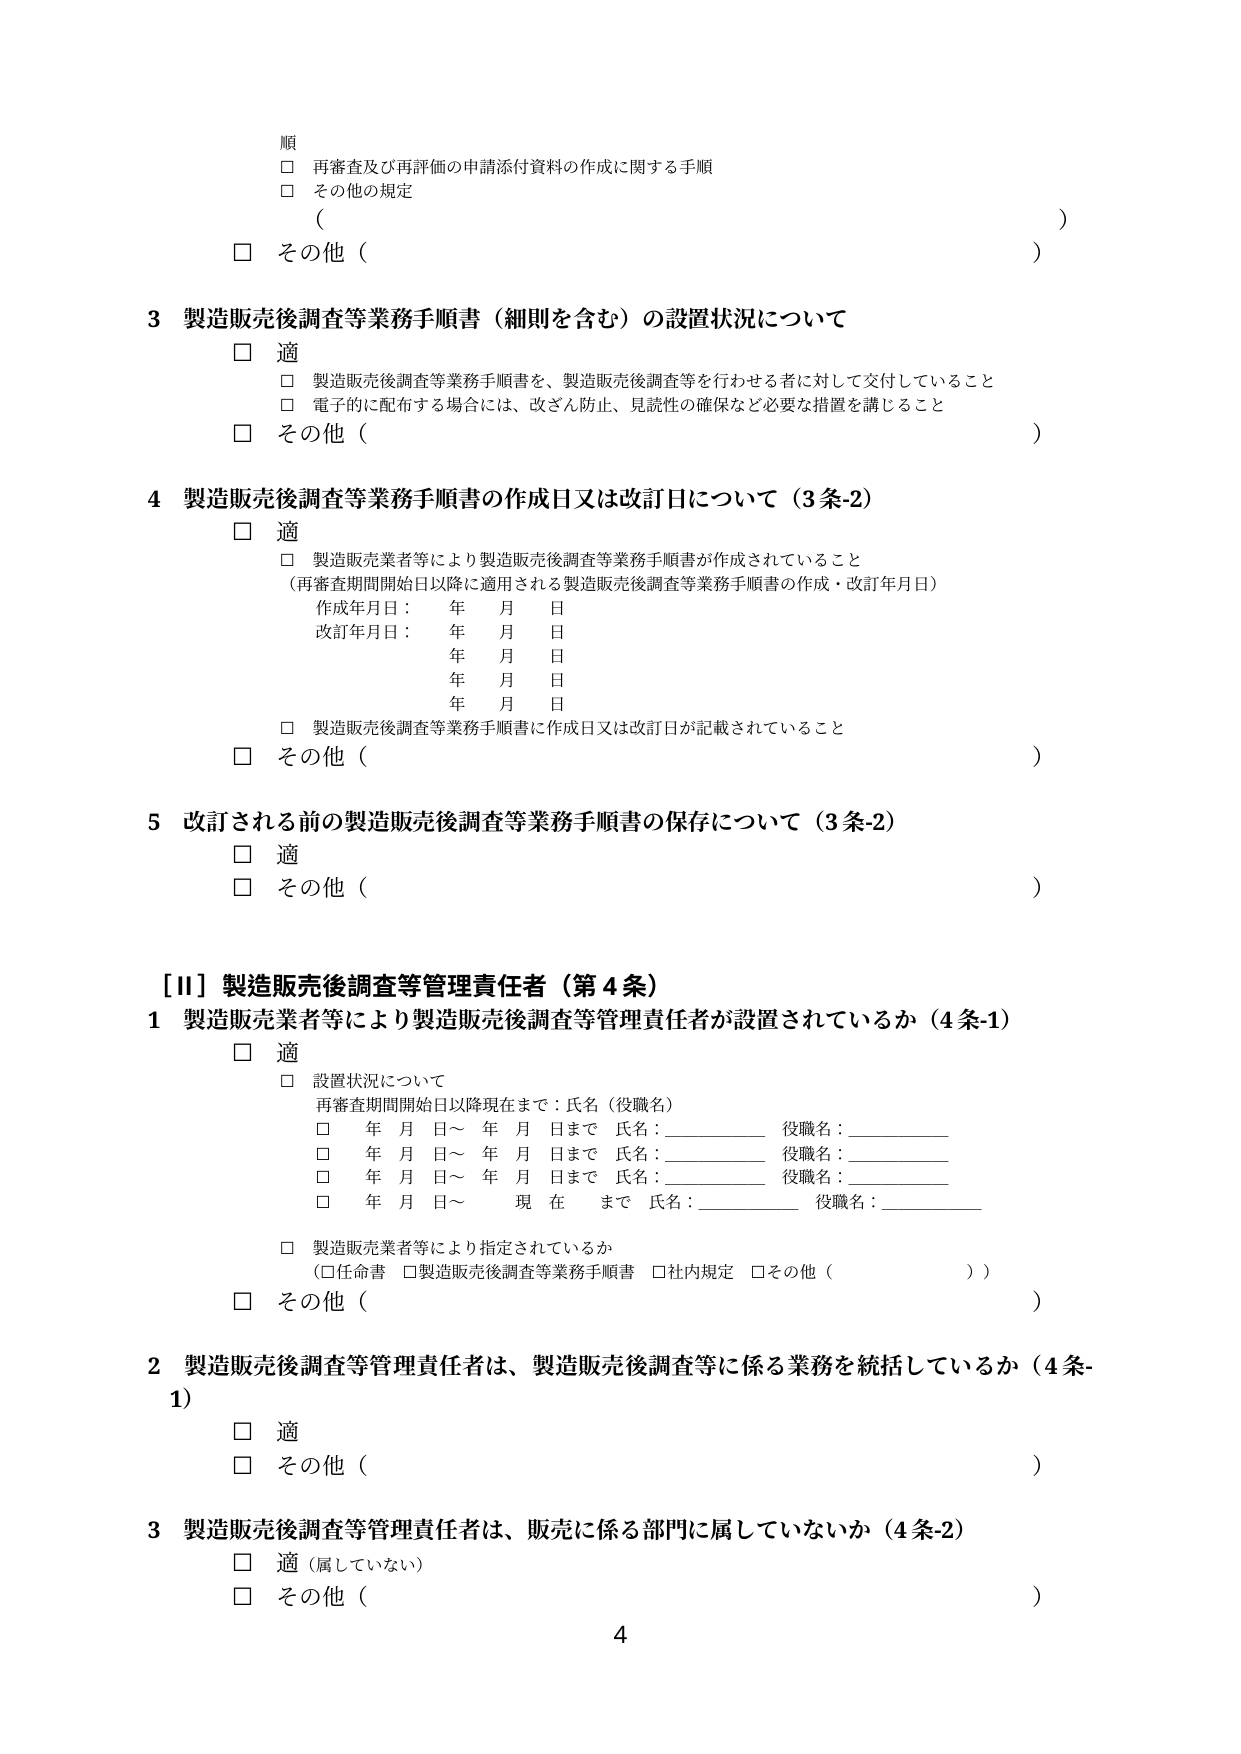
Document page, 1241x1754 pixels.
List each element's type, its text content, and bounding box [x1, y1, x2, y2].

text （再審査期間開始日以降に適用される製造販売後調査等業務手順書の作成・改訂年月日） [279, 571, 1092, 595]
text その他（ ） [232, 870, 1092, 903]
text 2 製造販売後調査等管理責任者は、製造販売後調査等に係る業務を統括しているか（4条-1） [148, 1348, 1092, 1414]
text その他（ ） [232, 1284, 1092, 1317]
text 年 月 日 [315, 691, 1092, 715]
text 再審査及び再評価の申請添付資料の作成に関する手順 [279, 154, 1092, 178]
text 製造販売後調査等業務手順書に作成日又は改訂日が記載されていること [279, 715, 1092, 739]
text 製造販売業者等により製造販売後調査等業務手順書が作成されていること [279, 547, 1092, 571]
text （ ） [279, 202, 1092, 235]
text その他（ ） [232, 1448, 1092, 1481]
text 年 月 日 [315, 667, 1092, 691]
text 設置状況について [279, 1069, 1092, 1093]
text その他（ ） [232, 739, 1092, 772]
text 年 月 日～ 現 在 まで 氏名：＿＿＿＿＿＿ 役職名：＿＿＿＿＿＿ [315, 1189, 1092, 1213]
text 製造販売後調査等業務手順書を、製造販売後調査等を行わせる者に対して交付していること [279, 368, 1092, 392]
text （任命書 製造販売後調査等業務手順書 社内規定 その他（ ）） [303, 1260, 1092, 1284]
text 適 [232, 1414, 1092, 1448]
text その他（ ） [232, 416, 1092, 449]
text 製造販売業者等により指定されているか [279, 1236, 1092, 1260]
text 適 [232, 335, 1092, 368]
text 再審査期間開始日以降現在まで：氏名（役職名） [315, 1093, 1092, 1117]
text 年 月 日～ 年 月 日まで 氏名：＿＿＿＿＿＿ 役職名：＿＿＿＿＿＿ [315, 1117, 1092, 1141]
text 改訂年月日： 年 月 日 [315, 619, 1092, 643]
text 年 月 日～ 年 月 日まで 氏名：＿＿＿＿＿＿ 役職名：＿＿＿＿＿＿ [315, 1165, 1092, 1189]
text 3 製造販売後調査等管理責任者は、販売に係る部門に属していないか（4条-2） [148, 1512, 1092, 1546]
text その他（ ） [232, 235, 1092, 268]
text 適（属していない） [232, 1546, 1092, 1579]
text 適 [232, 1035, 1092, 1069]
text ［Ⅱ］製造販売後調査等管理責任者（第4条） [148, 966, 1092, 1002]
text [279, 130, 1092, 154]
text 5 改訂される前の製造販売後調査等業務手順書の保存について（3条-2） [148, 804, 1092, 837]
text 年 月 日 [315, 643, 1092, 667]
text 電子的に配布する場合には、改ざん防止、見読性の確保など必要な措置を講じること [279, 392, 1092, 416]
text 作成年月日： 年 月 日 [315, 595, 1092, 619]
text 3 製造販売後調査等業務手順書（細則を含む）の設置状況について [148, 302, 1092, 335]
text その他の規定 [279, 178, 1092, 202]
text その他（ ） [232, 1579, 1092, 1612]
text 4 製造販売後調査等業務手順書の作成日又は改訂日について（3条-2） [148, 481, 1092, 514]
text 1 製造販売業者等により製造販売後調査等管理責任者が設置されているか（4条-1） [148, 1002, 1092, 1035]
text 適 [232, 514, 1092, 547]
text 年 月 日～ 年 月 日まで 氏名：＿＿＿＿＿＿ 役職名：＿＿＿＿＿＿ [315, 1141, 1092, 1165]
text 適 [232, 837, 1092, 870]
